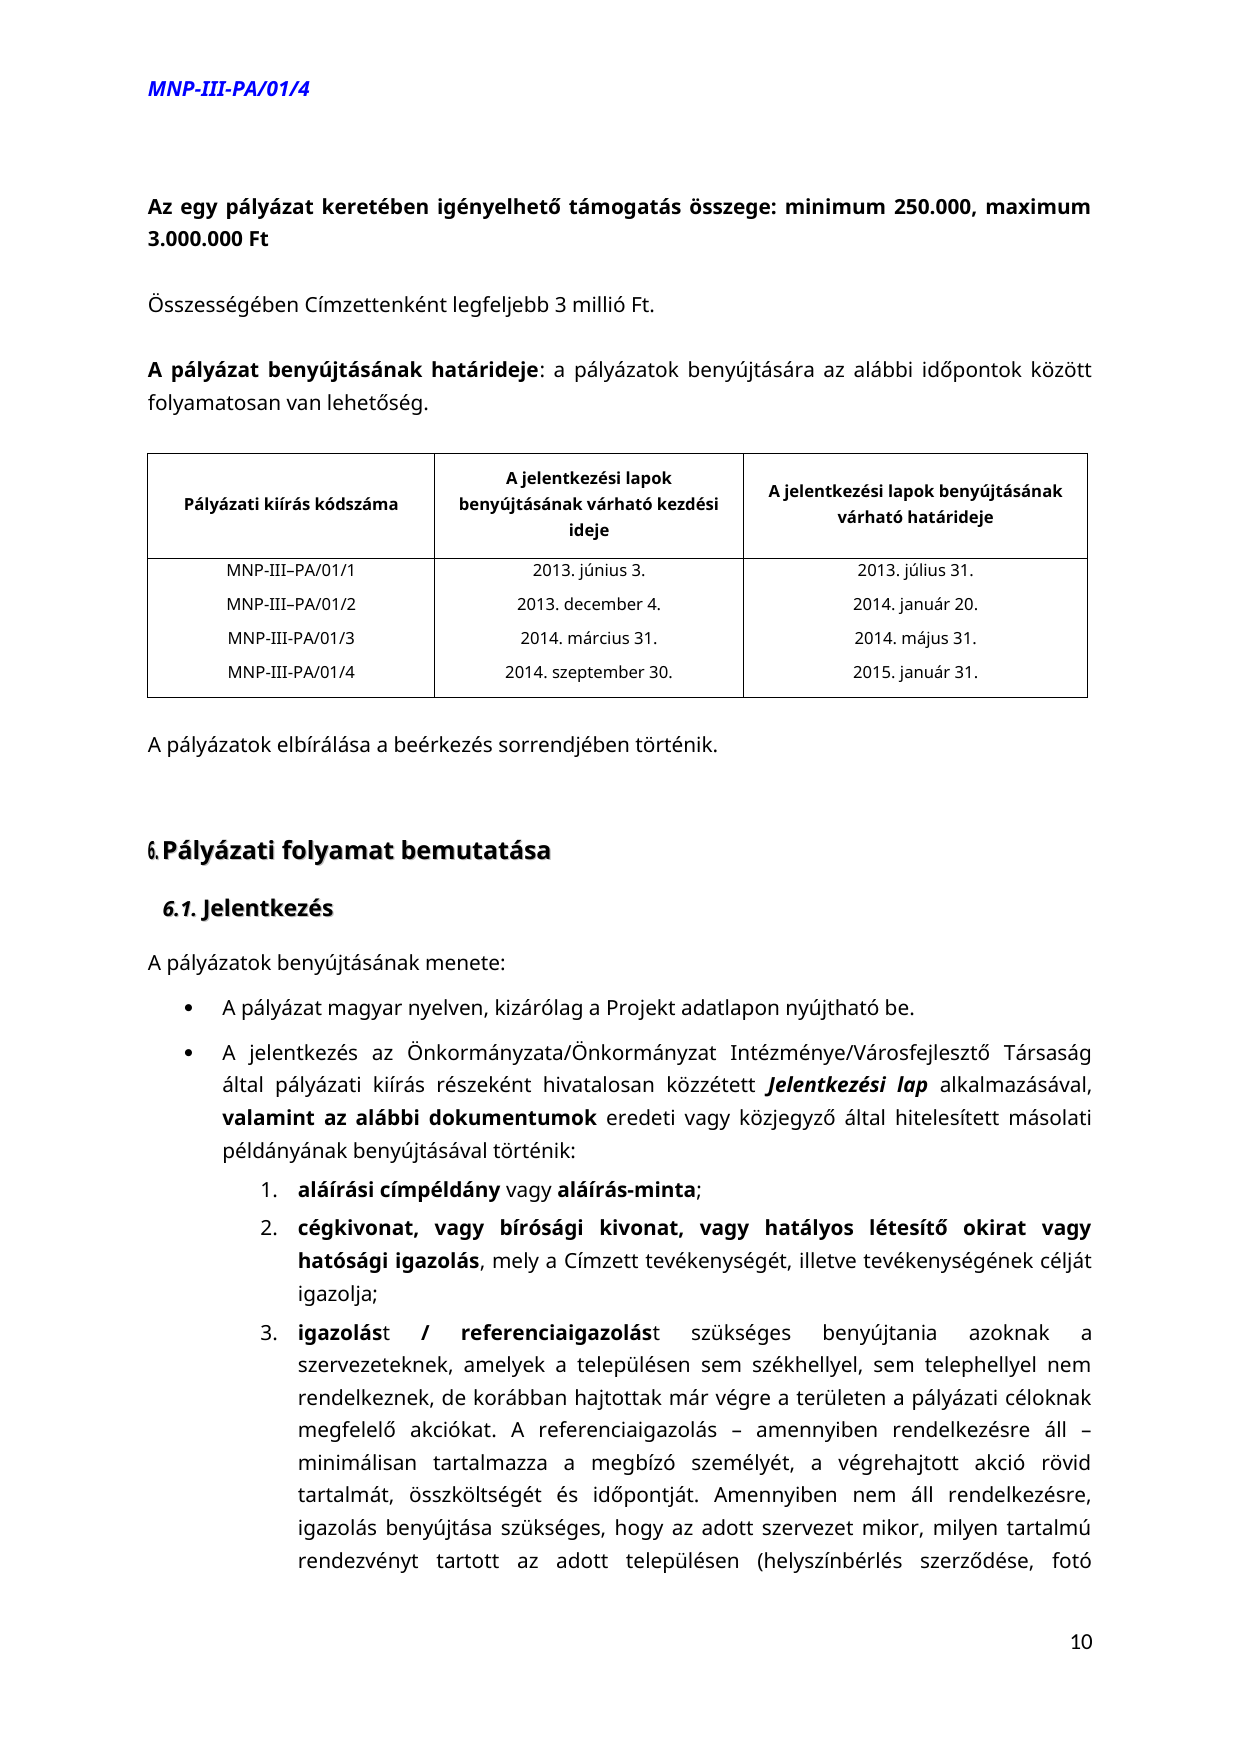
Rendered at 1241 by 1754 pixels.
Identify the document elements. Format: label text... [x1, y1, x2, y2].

subtitle Jelentkezés [162, 892, 1092, 923]
text A pályázat benyújtásának határideje: a pályázatok benyújtására az alábbi időpontok között folyamatosan van lehetőség. [148, 355, 1092, 416]
text Az egy pályázat keretében igényelhető támogatás összege: minimum 250.000, maximum [148, 192, 1092, 253]
text A pályázatok benyújtásának menete: [148, 948, 1092, 976]
table_header A jelentkezési lapok benyújtásának várható kezdési ideje [435, 454, 743, 557]
table_cell 2013. július 31. 2014. január 20. 2014. május 31. 2015. január 31. [744, 559, 1087, 697]
subtitle Pályázati folyamat bemutatása [148, 832, 1092, 867]
text Összességében Címzettenként legfeljebb 3 millió Ft. [148, 290, 1092, 318]
table_header A jelentkezési lapok benyújtásának várható határideje [744, 454, 1087, 557]
list A pályázat magyar nyelven, kizárólag a Projekt adatlapon nyújtható be. [185, 993, 1092, 1021]
table_cell 2013. június 3. 2013. december 4. 2014. március 31. 2014. szeptember 30. [435, 559, 743, 697]
text A pályázatok elbírálása a beérkezés sorrendjében történik. [148, 730, 1092, 759]
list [260, 1318, 1092, 1574]
list cégkivonat, vagy bírósági kivonat, vagy hatályos létesítő okirat vagy hatósági igazolás, mely a Címzett tevékenységét, illetve tevékenységének célját igazolja; [260, 1213, 1092, 1307]
table_header Pályázati kiírás kódszáma [148, 454, 434, 557]
list A jelentkezés az Önkormányzata/Önkormányzat Intézménye/Városfejlesztő Társaság által pályázati kiírás részeként hivatalosan közzétett Jelentkezési lap alkalmazásával, valamint az alábbi dokumentumok eredeti vagy közjegyző által hitelesített másolati példányának benyújtásával történik: [185, 1038, 1092, 1164]
table_cell MNP-III–PA/01/1 MNP-III–PA/01/2 MNP-III-PA/01/3 MNP-III-PA/01/4 [148, 559, 434, 697]
list aláírási címpéldány vagy aláírás-minta; [260, 1175, 1092, 1203]
